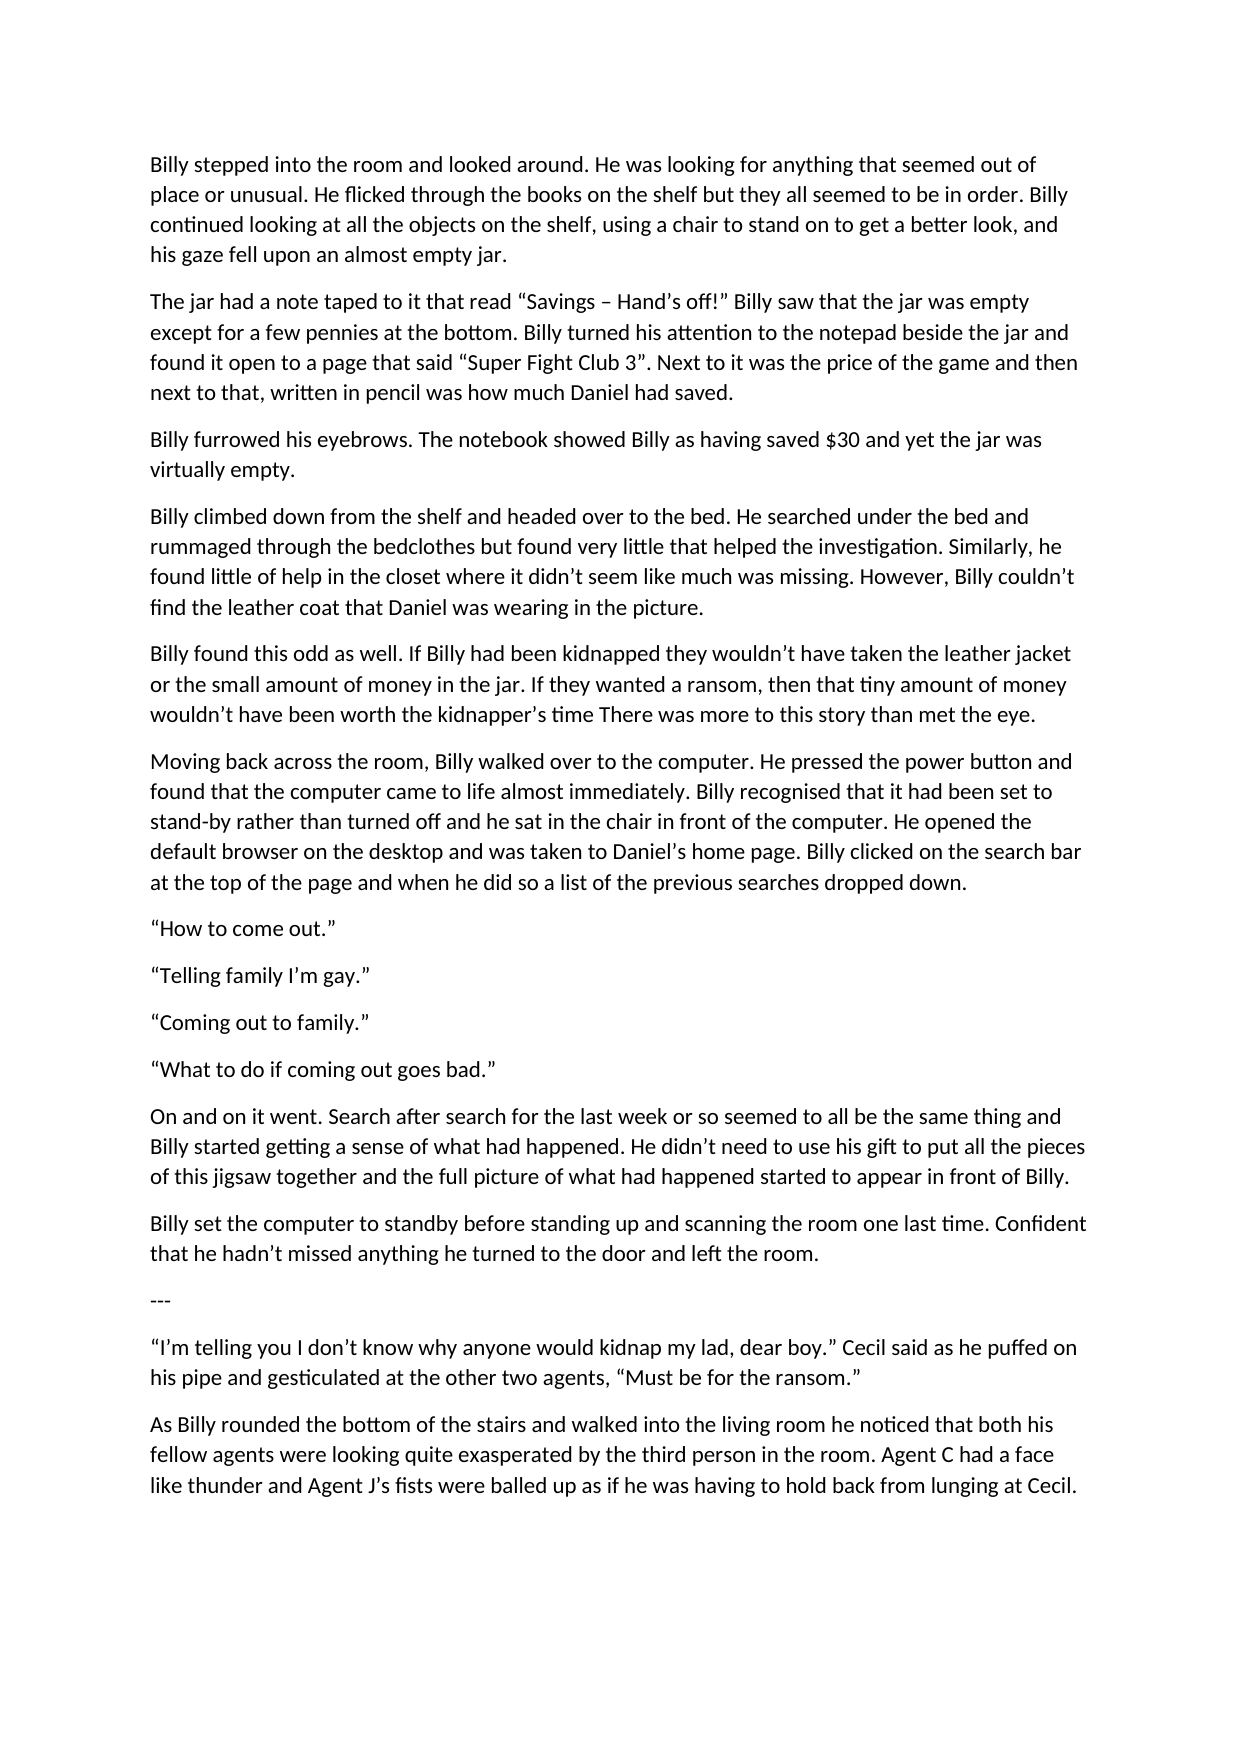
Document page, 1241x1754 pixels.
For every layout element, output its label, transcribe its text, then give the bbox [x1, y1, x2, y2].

text As Billy rounded the bottom of the stairs and walked into the living room he noticed that both his fellow agents were looking quite exasperated by the third person in the room. Agent C had a face like thunder and Agent J’s fists were balled up as if he was having to hold back from lunging at Cecil. [150, 1410, 1090, 1499]
text Billy set the computer to standby before standing up and scanning the room one last time. Confident that he hadn’t missed anything he turned to the door and left the room. [150, 1209, 1090, 1268]
text “How to come out.” [150, 914, 1090, 943]
text Billy furrowed his eyebrows. The notebook showed Billy as having saved $30 and yet the jar was virtually empty. [150, 425, 1090, 483]
text “Coming out to family.” [150, 1008, 1090, 1036]
text Billy found this odd as well. If Billy had been kidnapped they wouldn’t have taken the leather jacket or the small amount of money in the jar. If they wanted a ransom, then that tiny amount of money wouldn’t have been worth the kidnapper’s time There was more to this story than met the eye. [150, 639, 1090, 728]
text Billy stepped into the room and looked around. He was looking for anything that seemed out of place or unusual. He flicked through the books on the shelf but they all seemed to be in order. Billy continued looking at all the objects on the shelf, using a chair to stand on to get a better look, and his gaze fell upon an almost empty jar. [150, 150, 1090, 269]
text On and on it went. Search after search for the last week or so seemed to all be the same thing and Billy started getting a sense of what had happened. He didn’t need to use his gift to put all the pieces of this jigsaw together and the full picture of what had happened started to appear in front of Billy. [150, 1102, 1090, 1191]
text The jar had a note taped to it that read “Savings – Hand’s off!” Billy saw that the jar was empty except for a few pennies at the bottom. Billy turned his attention to the notepad beside the jar and found it open to a page that said “Super Fight Club 3”. Next to it was the price of the game and then next to that, written in pencil was how much Daniel had saved. [150, 287, 1090, 406]
text “What to do if coming out goes bad.” [150, 1055, 1090, 1083]
text Billy climbed down from the shelf and headed over to the bed. He searched under the bed and rummaged through the bedclothes but found very little that helped the investigation. Similarly, he found little of help in the closet where it didn’t seem like much was missing. However, Billy couldn’t find the leather coat that Daniel was wearing in the picture. [150, 502, 1090, 621]
text Moving back across the room, Billy walked over to the computer. He pressed the power button and found that the computer came to life almost immediately. Billy recognised that it had been set to stand-by rather than turned off and he sat in the chair in front of the computer. He opened the default browser on the desktop and was taken to Daniel’s home page. Billy clicked on the search bar at the top of the page and when he did so a list of the previous searches dropped down. [150, 747, 1090, 896]
text --- [150, 1286, 1090, 1314]
text “I’m telling you I don’t know why anyone would kidnap my lad, dear boy.” Cecil said as he puffed on his pipe and gesticulated at the other two agents, “Must be for the ransom.” [150, 1333, 1090, 1392]
text “Telling family I’m gay.” [150, 961, 1090, 989]
